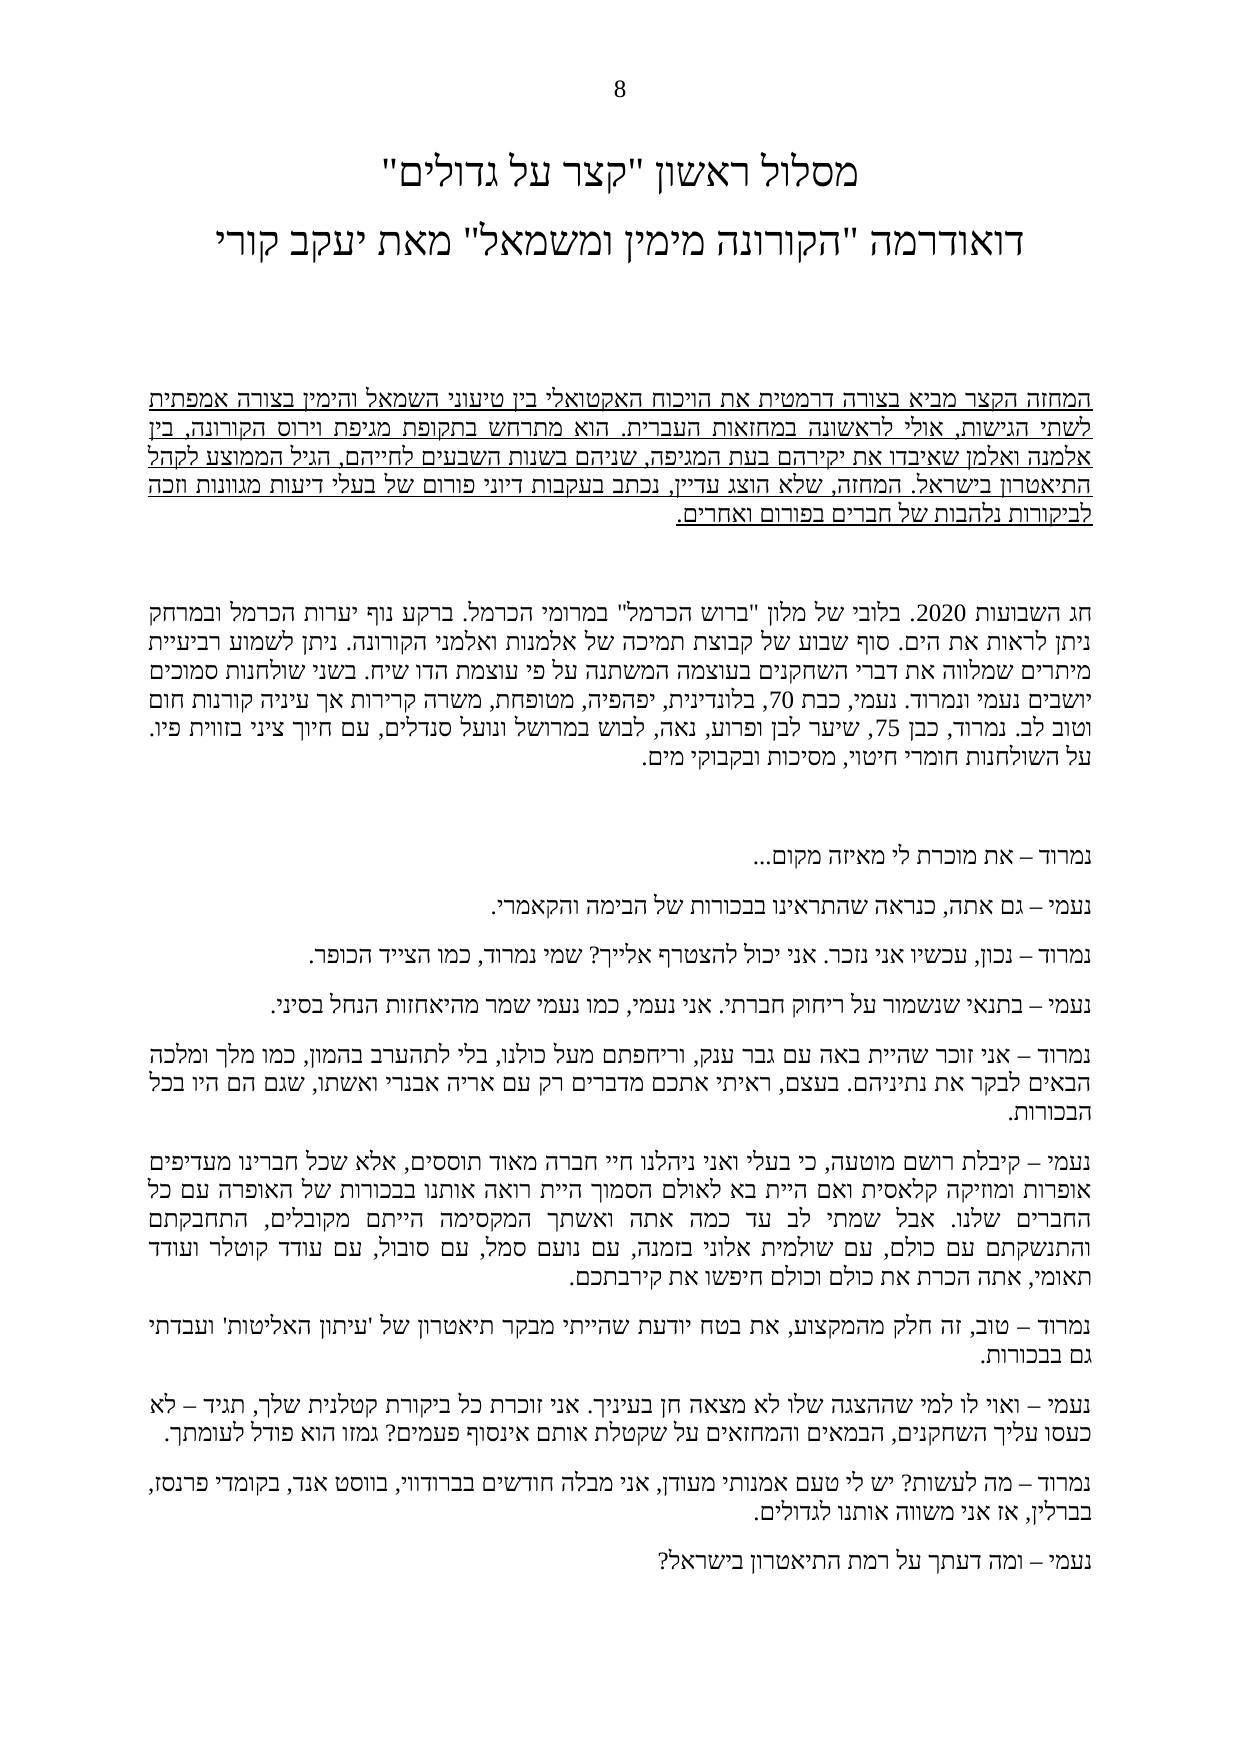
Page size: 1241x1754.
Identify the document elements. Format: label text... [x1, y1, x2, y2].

text נעמי – גם אתה, כנראה שהתראינו בבכורות של הבימה והקאמרי. [148, 891, 1092, 920]
text נמרוד – את מוכרת לי מאיזה מקום... [148, 841, 1092, 870]
text מסלול ראשון "קצר על גדולים" [148, 148, 1092, 196]
text נמרוד – אני זוכר שהיית באה עם גבר ענק, וריחפתם מעל כולנו, בלי לתהערב בהמון, כמו מלך ומלכה הבאים לבקר את נתיניהם. בעצם, ראיתי אתכם מדברים רק עם אריה אבנרי ואשתו, שגם הם היו בכל הבכורות. [148, 1040, 1092, 1126]
text המחזה הקצר מביא בצורה דרמטית את הויכוח האקטואלי בין טיעוני השמאל והימין בצורה אמפתית לשתי הגישות, אולי לראשונה במחזאות העברית. הוא מתרחש בתקופת מגיפת וירוס הקורונה, בין אלמנה ואלמן שאיבדו את יקירהם בעת המגיפה, שניהם בשנות השבעים לחייהם, הגיל הממוצע לקהל התיאטרון בישראל. המחזה, שלא הוצג עדיין, נכתב בעקבות דיוני פורום של בעלי דיעות מגוונות וזכה לביקורות נלהבות של חברים בפורום ואחרים. [148, 384, 1092, 409]
text המחזה הקצר מביא בצורה דרמטית את הויכוח האקטואלי בין טיעוני השמאל והימין בצורה אמפתית לשתי הגישות, אולי לראשונה במחזאות העברית. הוא מתרחש בתקופת מגיפת וירוס הקורונה, בין אלמנה ואלמן שאיבדו את יקירהם בעת המגיפה, שניהם בשנות השבעים לחייהם, הגיל הממוצע לקהל התיאטרון בישראל. המחזה, שלא הוצג עדיין, נכתב בעקבות דיוני פורום של בעלי דיעות מגוונות וזכה לביקורות נלהבות של חברים בפורום ואחרים. [148, 439, 1092, 467]
text נמרוד – מה לעשות? יש לי טעם אמנותי מעודן, אני מבלה חודשים בברודווי, בווסט אנד, בקומדי פרנסז, בברלין, אז אני משווה אותנו לגדולים. [148, 1468, 1092, 1526]
text נעמי – ואוי לו למי שההצגה שלו לא מצאה חן בעיניך. אני זוכרת כל ביקורת קטלנית שלך, תגיד – לא כעסו עליך השחקנים, הבמאים והמחזאים על שקטלת אותם אינסוף פעמים? גמזו הוא פודל לעומתך. [148, 1390, 1092, 1447]
text נמרוד – טוב, זה חלק מהמקצוע, את בטח יודעת שהייתי מבקר תיאטרון של 'עיתון האליטות' ועבדתי גם בבכורות. [148, 1311, 1092, 1369]
text המחזה הקצר מביא בצורה דרמטית את הויכוח האקטואלי בין טיעוני השמאל והימין בצורה אמפתית לשתי הגישות, אולי לראשונה במחזאות העברית. הוא מתרחש בתקופת מגיפת וירוס הקורונה, בין אלמנה ואלמן שאיבדו את יקירהם בעת המגיפה, שניהם בשנות השבעים לחייהם, הגיל הממוצע לקהל התיאטרון בישראל. המחזה, שלא הוצג עדיין, נכתב בעקבות דיוני פורום של בעלי דיעות מגוונות וזכה לביקורות נלהבות של חברים בפורום ואחרים. [148, 468, 1092, 496]
text נעמי – ומה דעתך על רמת התיאטרון בישראל? [148, 1546, 1092, 1575]
text המחזה הקצר מביא בצורה דרמטית את הויכוח האקטואלי בין טיעוני השמאל והימין בצורה אמפתית לשתי הגישות, אולי לראשונה במחזאות העברית. הוא מתרחש בתקופת מגיפת וירוס הקורונה, בין אלמנה ואלמן שאיבדו את יקירהם בעת המגיפה, שניהם בשנות השבעים לחייהם, הגיל הממוצע לקהל התיאטרון בישראל. המחזה, שלא הוצג עדיין, נכתב בעקבות דיוני פורום של בעלי דיעות מגוונות וזכה לביקורות נלהבות של חברים בפורום ואחרים. [148, 410, 1092, 438]
text המחזה הקצר מביא בצורה דרמטית את הויכוח האקטואלי בין טיעוני השמאל והימין בצורה אמפתית לשתי הגישות, אולי לראשונה במחזאות העברית. הוא מתרחש בתקופת מגיפת וירוס הקורונה, בין אלמנה ואלמן שאיבדו את יקירהם בעת המגיפה, שניהם בשנות השבעים לחייהם, הגיל הממוצע לקהל התיאטרון בישראל. המחזה, שלא הוצג עדיין, נכתב בעקבות דיוני פורום של בעלי דיעות מגוונות וזכה לביקורות נלהבות של חברים בפורום ואחרים. [148, 497, 1092, 528]
text חג השבועות 2020. בלובי של מלון "ברוש הכרמל" במרומי הכרמל. ברקע נוף יערות הכרמל ובמרחק ניתן לראות את הים. סוף שבוע של קבוצת תמיכה של אלמנות ואלמני הקורונה. ניתן לשמוע רביעיית מיתרים שמלווה את דברי השחקנים בעוצמה המשתנה על פי עוצמת הדו שיח. בשני שולחנות סמוכים יושבים נעמי ונמרוד. נעמי, כבת 70, בלונדינית, יפהפיה, מטופחת, משרה קרירות אך עיניה קורנות חום וטוב לב. נמרוד, כבן 75, שיער לבן ופרוע, נאה, לבוש במרושל ונועל סנדלים, עם חיוך ציני בזווית פיו. על השולחנות חומרי חיטוי, מסיכות ובקבוקי מים. [148, 598, 1092, 771]
text נעמי – קיבלת רושם מוטעה, כי בעלי ואני ניהלנו חיי חברה מאוד תוססים, אלא שכל חברינו מעדיפים אופרות ומוזיקה קלאסית ואם היית בא לאולם הסמוך היית רואה אותנו בבכורות של האופרה עם כל החברים שלנו. אבל שמתי לב עד כמה אתה ואשתך המקסימה הייתם מקובלים, התחבקתם והתנשקתם עם כולם, עם שולמית אלוני בזמנה, עם נועם סמל, עם סובול, עם עודד קוטלר ועודד תאומי, אתה הכרת את כולם וכולם חיפשו את קירבתכם. [148, 1147, 1092, 1291]
text נמרוד – נכון, עכשיו אני נזכר. אני יכול להצטרף אלייך? שמי נמרוד, כמו הצייד הכופר. [148, 941, 1092, 969]
text דואודרמה "הקורונה מימין ומשמאל" מאת יעקב קורי [148, 216, 1092, 264]
text נעמי – בתנאי שנשמור על ריחוק חברתי. אני נעמי, כמו נעמי שמר מהיאחזות הנחל בסיני. [148, 990, 1092, 1019]
